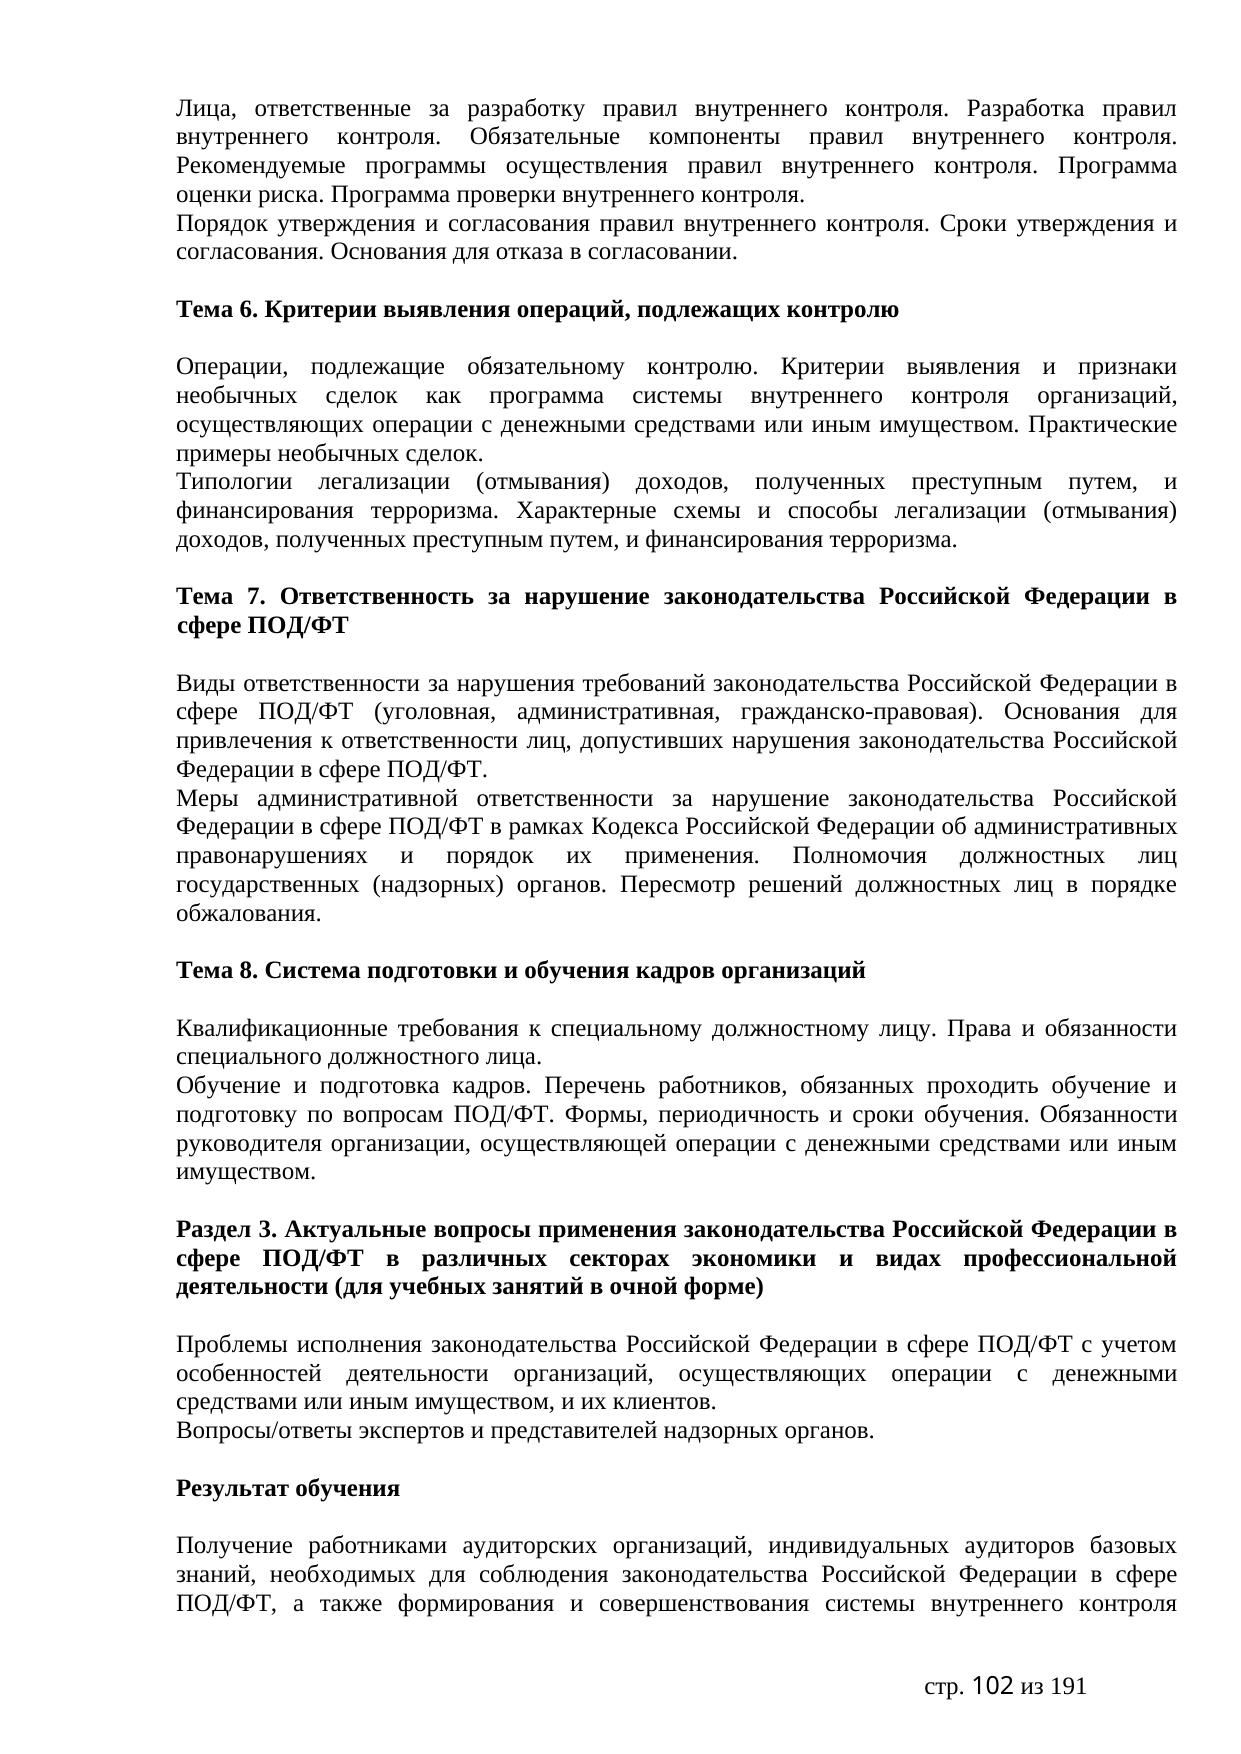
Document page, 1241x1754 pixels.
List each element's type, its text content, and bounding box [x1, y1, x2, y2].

text Обучение и подготовка кадров. Перечень работников, обязанных проходить обучение и подготовку по вопросам ПОД/ФТ. Формы, периодичность и сроки обучения. Обязанности руководителя организации, осуществляющей операции с денежными средствами или иным имуществом. [176, 1070, 1178, 1185]
text Порядок утверждения и согласования правил внутреннего контроля. Сроки утверждения и согласования. Основания для отказа в согласовании. [176, 208, 1178, 265]
text Вопросы/ответы экспертов и представителей надзорных органов. [176, 1415, 1178, 1444]
text Типологии легализации (отмывания) доходов, полученных преступным путем, и финансирования терроризма. Характерные схемы и способы легализации (отмывания) доходов, полученных преступным путем, и финансирования терроризма. [176, 466, 1178, 553]
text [176, 1530, 1178, 1616]
text Операции, подлежащие обязательному контролю. Критерии выявления и признаки необычных сделок как программа системы внутреннего контроля организаций, осуществляющих операции с денежными средствами или иным имуществом. Практические примеры необычных сделок. [176, 351, 1178, 466]
text Виды ответственности за нарушения требований законодательства Российской Федерации в сфере ПОД/ФТ (уголовная, административная, гражданско-правовая). Основания для привлечения к ответственности лиц, допустивших нарушения законодательства Российской Федерации в сфере ПОД/ФТ. [176, 668, 1178, 783]
text Меры административной ответственности за нарушение законодательства Российской Федерации в сфере ПОД/ФТ в рамках Кодекса Российской Федерации об административных правонарушениях и порядок их применения. Полномочия должностных лиц государственных (надзорных) органов. Пересмотр решений должностных лиц в порядке обжалования. [176, 783, 1178, 926]
text Квалификационные требования к специальному должностному лицу. Права и обязанности специального должностного лица. [176, 1013, 1178, 1070]
text Раздел 3. Актуальные вопросы применения законодательства Российской Федерации в сфере ПОД/ФТ в различных секторах экономики и видах профессиональной деятельности (для учебных занятий в очной форме) [176, 1214, 1178, 1300]
text Тема 7. Ответственность за нарушение законодательства Российской Федерации в сфере ПОД/ФТ [176, 581, 1178, 639]
text Проблемы исполнения законодательства Российской Федерации в сфере ПОД/ФТ с учетом особенностей деятельности организаций, осуществляющих операции с денежными средствами или иным имуществом, и их клиентов. [176, 1329, 1178, 1415]
text Тема 8. Система подготовки и обучения кадров организаций [176, 955, 1178, 984]
text Лица, ответственные за разработку правил внутреннего контроля. Разработка правил внутреннего контроля. Обязательные компоненты правил внутреннего контроля. Рекомендуемые программы осуществления правил внутреннего контроля. Программа оценки риска. Программа проверки внутреннего контроля. [176, 93, 1178, 208]
text Результат обучения [176, 1473, 1178, 1501]
text Тема 6. Критерии выявления операций, подлежащих контролю [176, 294, 1178, 323]
